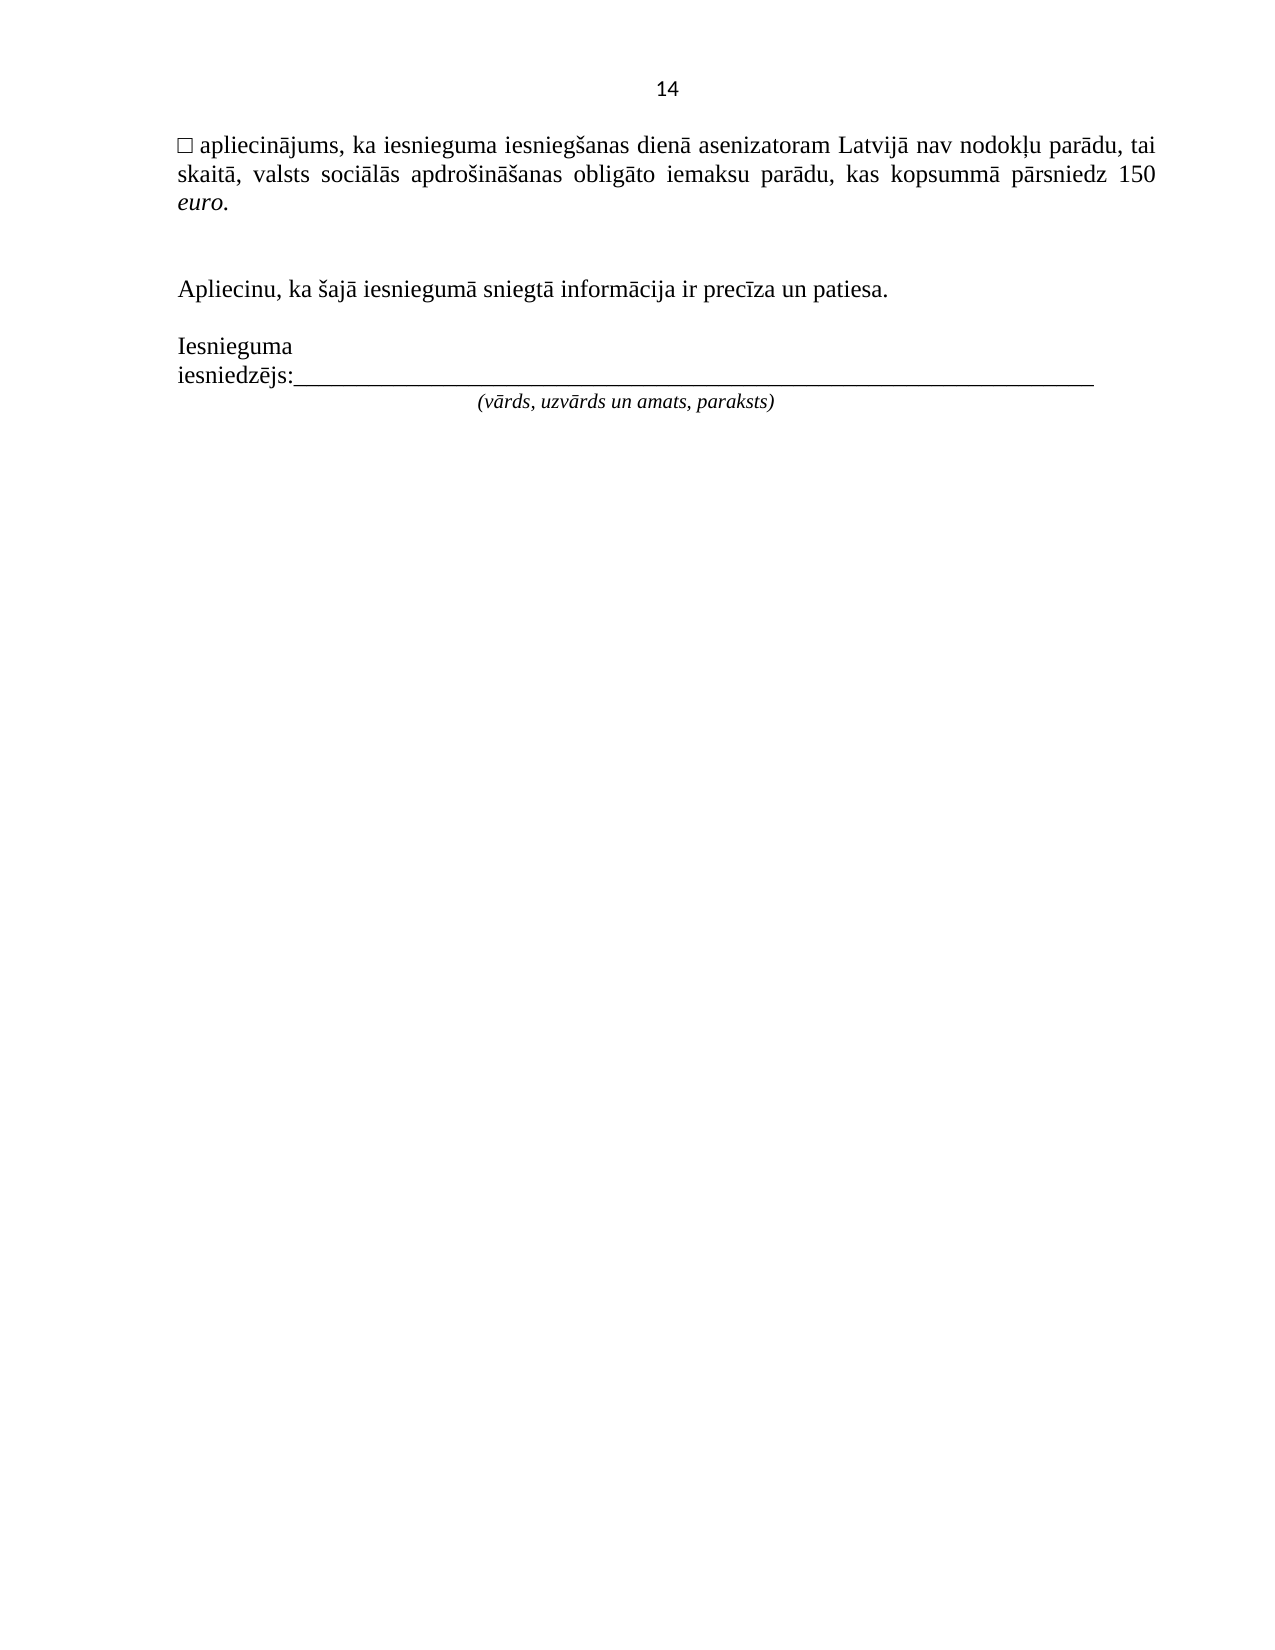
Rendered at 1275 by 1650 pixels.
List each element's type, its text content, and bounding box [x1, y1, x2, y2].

text □ apliecinājums, ka iesnieguma iesniegšanas dienā asenizatoram Latvijā nav nodokļu parādu, tai skaitā, valsts sociālās apdrošināšanas obligāto iemaksu parādu, kas kopsummā pārsniedz 150 euro. [177, 130, 1157, 216]
text (vārds, uzvārds un amats, paraksts) [402, 389, 1157, 413]
text Iesnieguma iesniedzējs:________________________________________________________________ [177, 331, 1157, 389]
text Apliecinu, ka šajā iesniegumā sniegtā informācija ir precīza un patiesa. [177, 274, 1157, 302]
